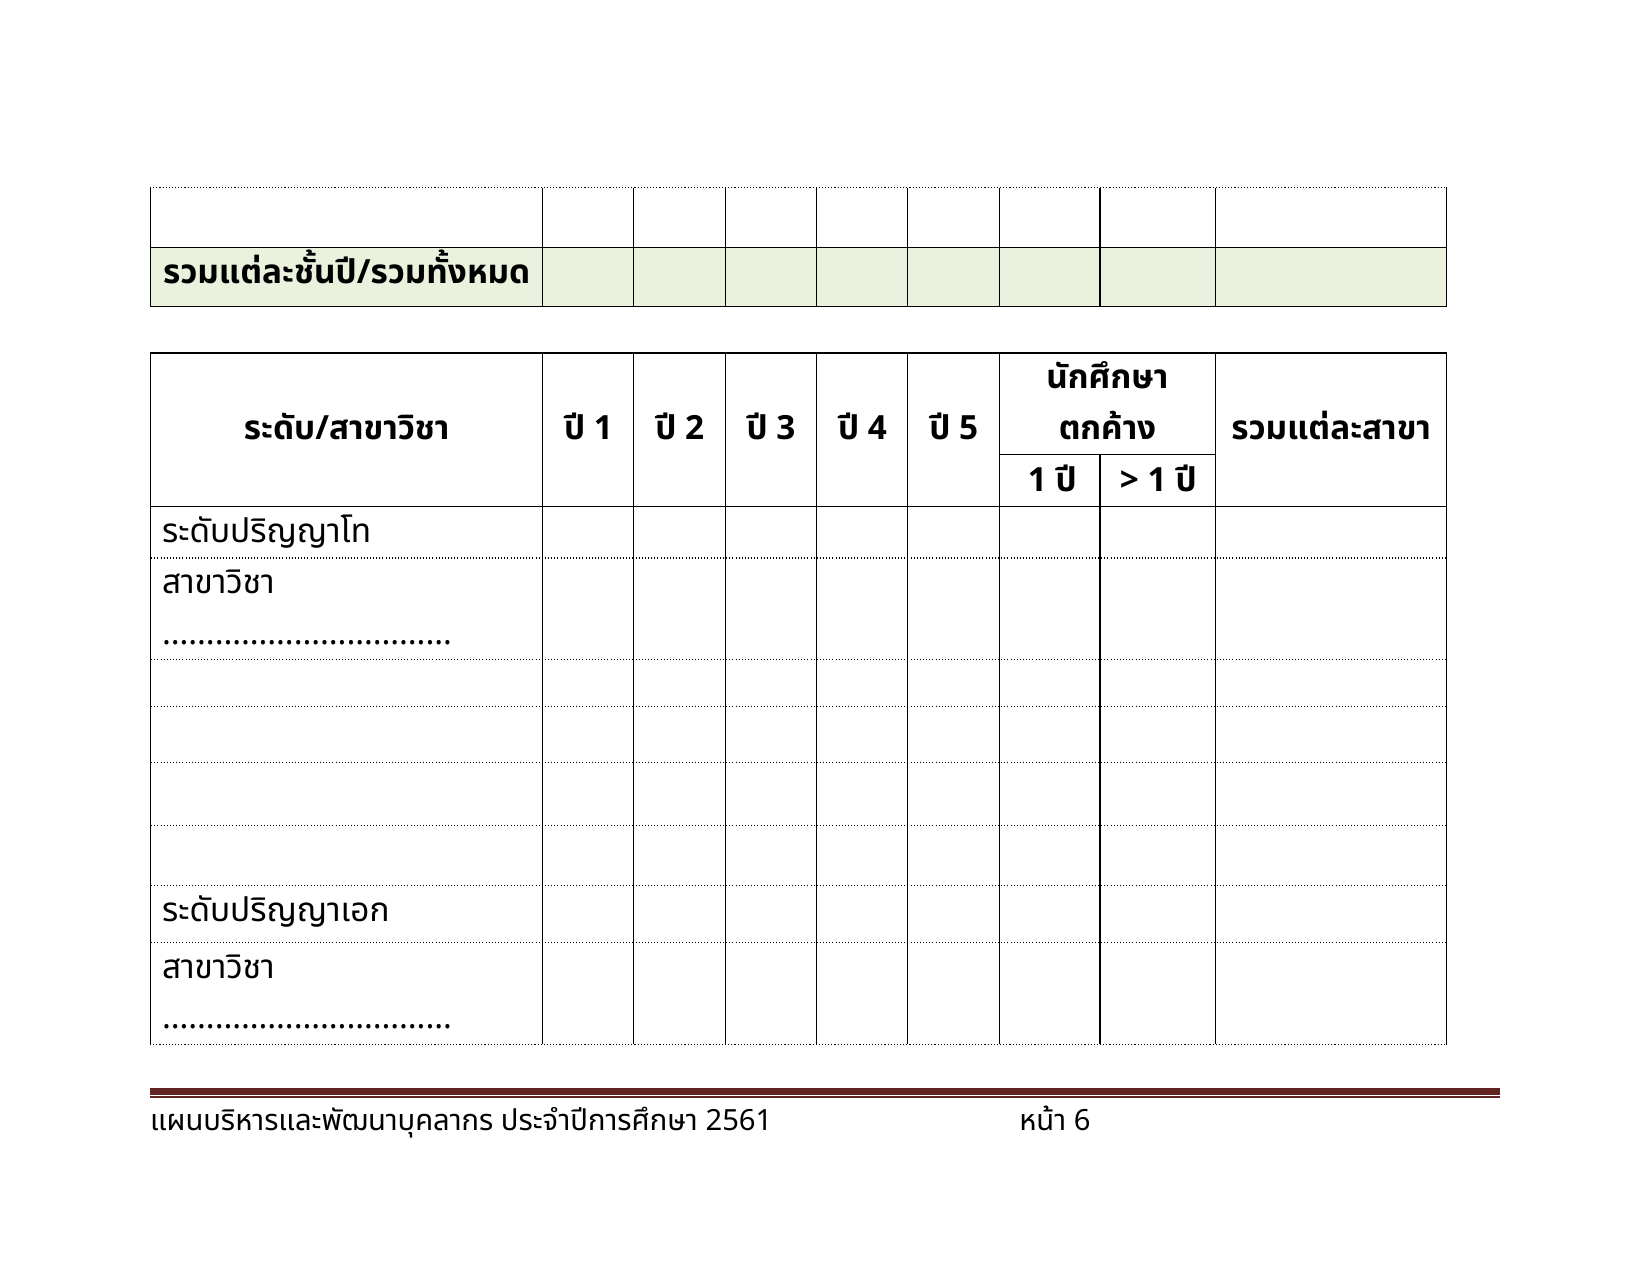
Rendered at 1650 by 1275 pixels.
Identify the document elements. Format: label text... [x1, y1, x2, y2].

table_cell [1101, 885, 1215, 942]
table_cell [1000, 706, 1099, 762]
table_cell [726, 762, 816, 824]
table_cell [726, 885, 816, 942]
table_header ปี 2 [634, 354, 725, 506]
table_cell [634, 507, 725, 557]
table_cell สาขาวิชา …………………………… [151, 942, 542, 1043]
table_cell [1101, 762, 1215, 824]
table_cell [543, 942, 633, 1043]
table_cell [634, 706, 725, 762]
table_cell [726, 507, 816, 557]
table_cell [817, 762, 907, 824]
table_cell [1101, 706, 1215, 762]
table_cell ระดับปริญญาโท [151, 507, 542, 557]
table_cell [817, 706, 907, 762]
table_cell [817, 942, 907, 1043]
table_cell [726, 942, 816, 1043]
table_cell [543, 248, 633, 306]
table_cell [151, 706, 542, 762]
table_cell [1000, 558, 1099, 659]
table_cell [817, 659, 907, 706]
table_cell [543, 825, 633, 885]
table_cell [1101, 507, 1215, 557]
table_cell [908, 706, 999, 762]
table_cell [1101, 558, 1215, 659]
table_cell [1000, 885, 1099, 942]
table_cell [1216, 507, 1446, 557]
table_header ปี 4 [817, 354, 907, 506]
table_cell [1101, 942, 1215, 1043]
table_cell [1000, 507, 1099, 557]
table_cell [634, 187, 725, 247]
table_cell [1101, 659, 1215, 706]
table_cell [634, 762, 725, 824]
table_cell [817, 507, 907, 557]
table_cell [543, 558, 633, 659]
table_cell [908, 507, 999, 557]
table_cell [634, 825, 725, 885]
table_cell [1216, 762, 1446, 824]
table_cell [908, 558, 999, 659]
table_cell [1000, 762, 1099, 824]
table_cell ระดับปริญญาเอก [151, 885, 542, 942]
table_cell [1216, 248, 1446, 306]
table_cell [151, 762, 542, 824]
table_cell [726, 248, 816, 306]
table_cell [1101, 825, 1215, 885]
table_cell [1216, 187, 1446, 247]
table_cell [1216, 706, 1446, 762]
table_cell [634, 885, 725, 942]
table_cell [817, 558, 907, 659]
table_header นักศึกษาตกค้าง [1000, 354, 1215, 454]
table_cell [543, 507, 633, 557]
table_cell [1000, 659, 1099, 706]
table_header ระดับ/สาขาวิชา [151, 354, 542, 506]
table_cell [1101, 187, 1215, 247]
table_cell [817, 885, 907, 942]
table_cell [634, 558, 725, 659]
table_cell [817, 825, 907, 885]
table_cell [908, 187, 999, 247]
table_cell [817, 248, 907, 306]
table_cell [543, 659, 633, 706]
table_cell [817, 187, 908, 247]
table_cell [1216, 659, 1446, 706]
table_cell [634, 659, 725, 706]
table_cell [151, 659, 542, 706]
table_cell [1216, 942, 1446, 1043]
table_cell [1216, 558, 1446, 659]
table_cell [908, 659, 999, 706]
table_cell [1216, 885, 1446, 942]
table_cell [908, 885, 999, 942]
table_cell [543, 187, 634, 247]
table_cell > 1 ปี [1101, 455, 1215, 506]
table_header ปี 3 [726, 354, 816, 506]
table_cell [726, 187, 816, 247]
table_cell [1000, 825, 1099, 885]
table_cell [726, 558, 816, 659]
table_cell [543, 706, 633, 762]
table_cell [543, 762, 633, 824]
table_cell [543, 885, 633, 942]
table_cell [1000, 942, 1099, 1043]
table_cell [1000, 248, 1099, 306]
table_header รวมแต่ละสาขา [1216, 354, 1446, 506]
table_cell 1 ปี [1000, 455, 1099, 506]
table_cell [908, 762, 999, 824]
table_cell [726, 825, 816, 885]
table_cell [999, 187, 1100, 247]
table_cell [634, 248, 725, 306]
table_cell [908, 942, 999, 1043]
table_cell [151, 825, 542, 885]
table_header ปี 1 [543, 354, 633, 506]
table_cell [151, 187, 542, 247]
table_cell [726, 706, 816, 762]
table_cell [1101, 248, 1215, 306]
table_header ปี 5 [908, 354, 999, 506]
table_cell [908, 248, 999, 306]
table_cell [634, 942, 725, 1043]
table_cell สาขาวิชา …………………………… [151, 558, 542, 659]
table_cell [1216, 825, 1446, 885]
table_cell รวมแต่ละชั้นปี/รวมทั้งหมด [151, 248, 542, 306]
table_cell [908, 825, 999, 885]
table_cell [726, 659, 816, 706]
